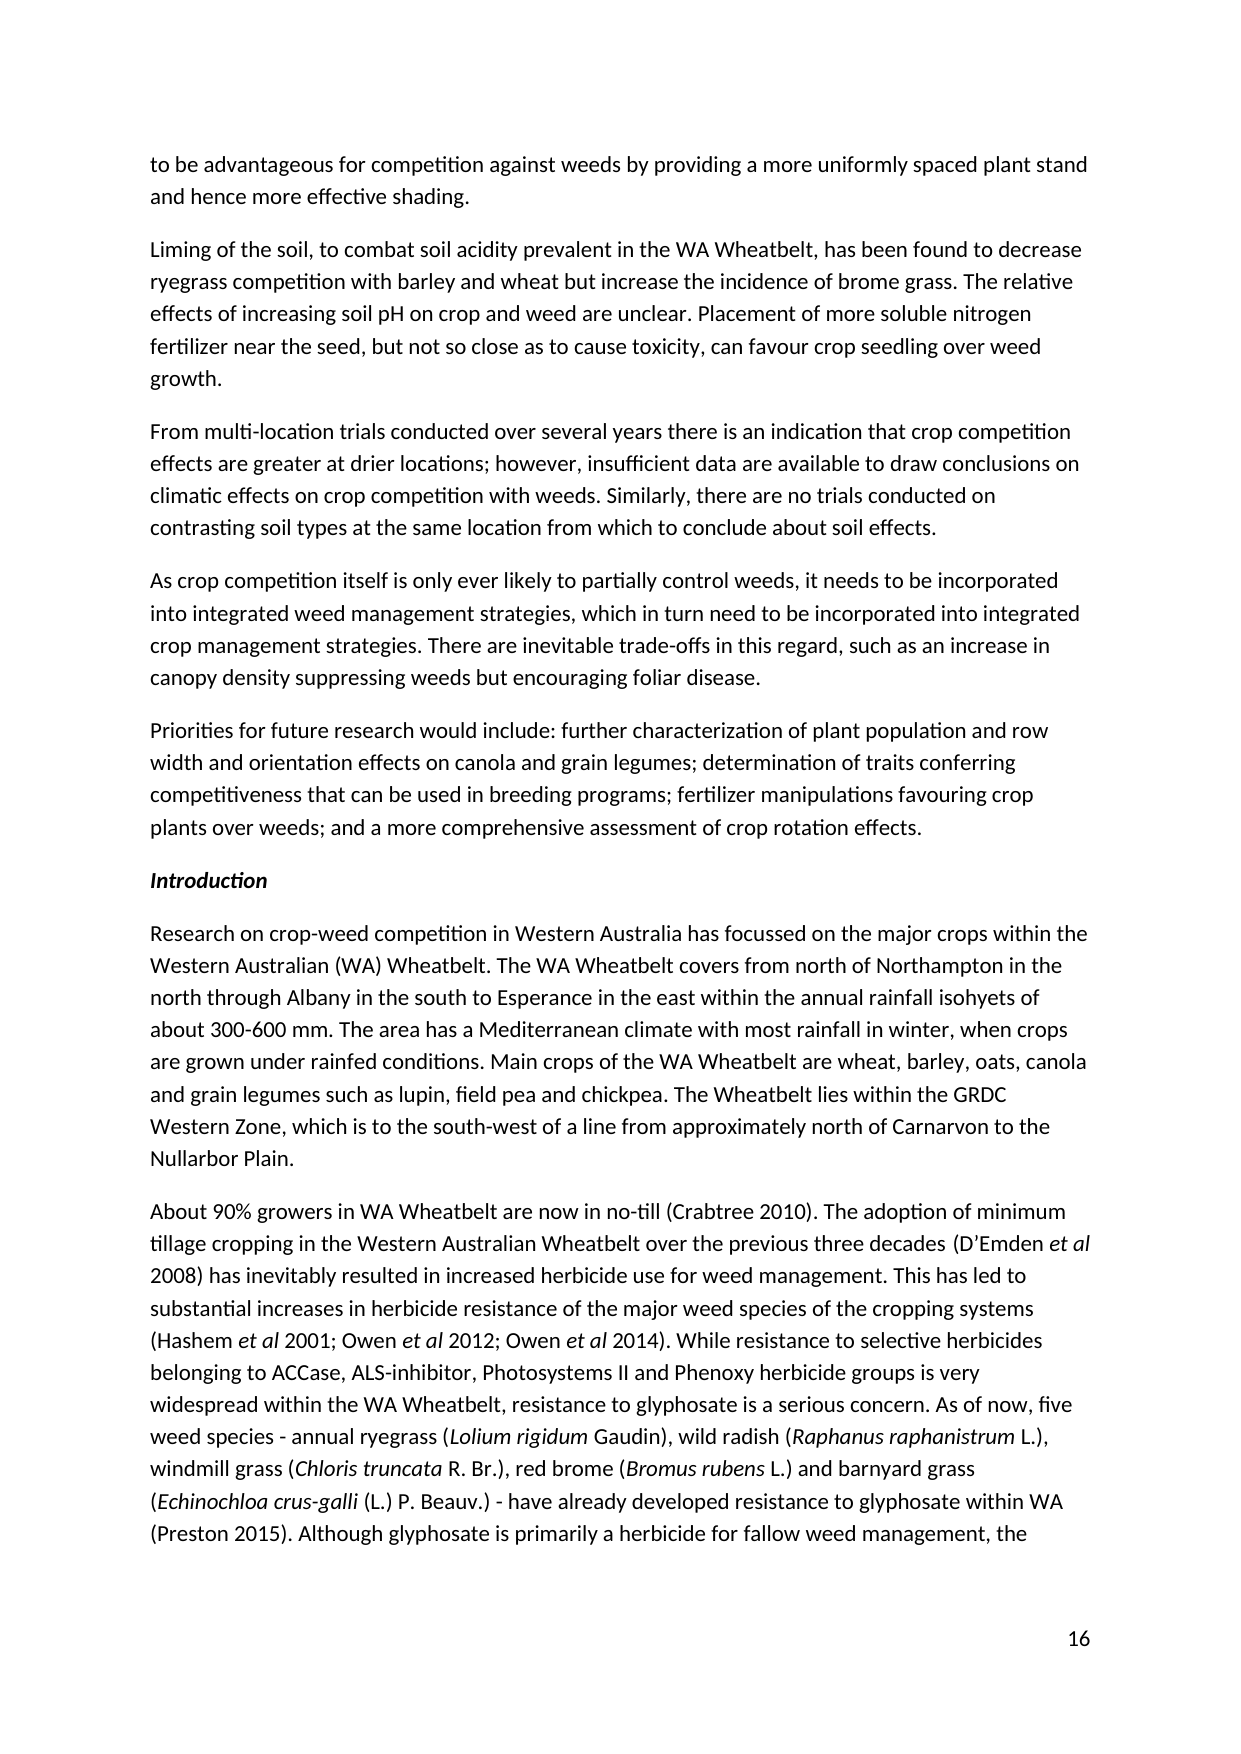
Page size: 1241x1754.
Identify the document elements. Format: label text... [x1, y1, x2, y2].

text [150, 150, 1090, 210]
text Introduction [150, 866, 1090, 894]
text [150, 1197, 1090, 1547]
text Liming of the soil, to combat soil acidity prevalent in the WA Wheatbelt, has been found to decrease ryegrass competition with barley and wheat but increase the incidence of brome grass. The relative effects of increasing soil pH on crop and weed are unclear. Placement of more soluble nitrogen fertilizer near the seed, but not so close as to cause toxicity, can favour crop seedling over weed growth. [150, 235, 1090, 392]
text From multi-location trials conducted over several years there is an indication that crop competition effects are greater at drier locations; however, insufficient data are available to draw conclusions on climatic effects on crop competition with weeds. Similarly, there are no trials conducted on contrasting soil types at the same location from which to conclude about soil effects. [150, 417, 1090, 542]
text Research on crop-weed competition in Western Australia has focussed on the major crops within the Western Australian (WA) Wheatbelt. The WA Wheatbelt covers from north of Northampton in the north through Albany in the south to Esperance in the east within the annual rainfall isohyets of about 300-600 mm. The area has a Mediterranean climate with most rainfall in winter, when crops are grown under rainfed conditions. Main crops of the WA Wheatbelt are wheat, barley, oats, canola and grain legumes such as lupin, field pea and chickpea. The Wheatbelt lies within the GRDC Western Zone, which is to the south-west of a line from approximately north of Carnarvon to the Nullarbor Plain. [150, 919, 1090, 1172]
text As crop competition itself is only ever likely to partially control weeds, it needs to be incorporated into integrated weed management strategies, which in turn need to be incorporated into integrated crop management strategies. There are inevitable trade-offs in this regard, such as an increase in canopy density suppressing weeds but encouraging foliar disease. [150, 567, 1090, 691]
text Priorities for future research would include: further characterization of plant population and row width and orientation effects on canola and grain legumes; determination of traits conferring competitiveness that can be used in breeding programs; fertilizer manipulations favouring crop plants over weeds; and a more comprehensive assessment of crop rotation effects. [150, 716, 1090, 841]
